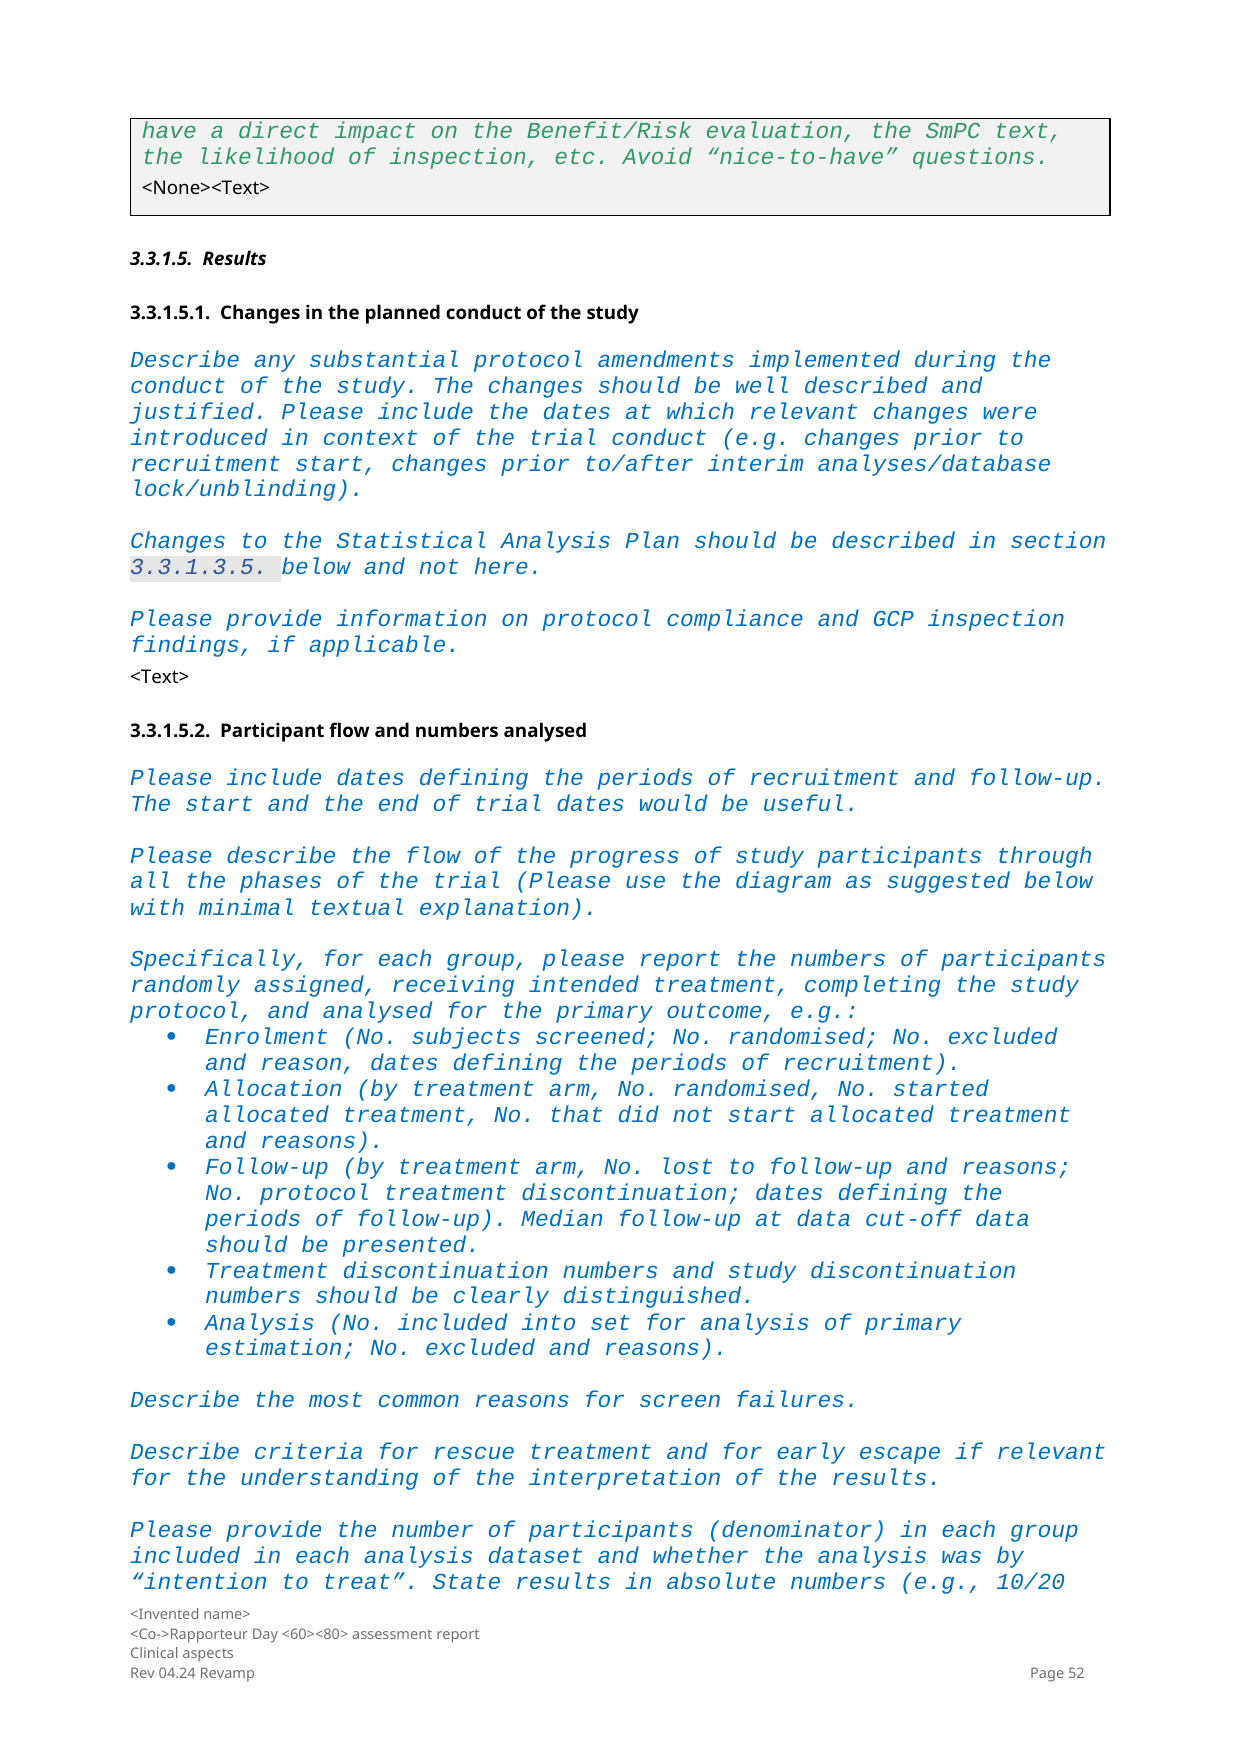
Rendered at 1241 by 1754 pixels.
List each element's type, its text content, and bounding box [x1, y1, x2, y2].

list Treatment discontinuation numbers and study discontinuation numbers should be clearly distinguished. [167, 1259, 1110, 1311]
text <Text> [130, 659, 1110, 688]
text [130, 1518, 1110, 1596]
text Please describe the flow of the progress of study participants through all the phases of the trial (Please use the diagram as suggested below with minimal textual explanation). [130, 844, 1110, 922]
subtitle Results [130, 245, 1110, 271]
subtitle Changes in the planned conduct of the study [130, 300, 1110, 325]
list Allocation (by treatment arm, No. randomised, No. started allocated treatment, No. that did not start allocated treatment and reasons). [167, 1077, 1110, 1155]
list Analysis (No. included into set for analysis of primary estimation; No. excluded and reasons). [167, 1311, 1110, 1363]
text Changes to the Statistical Analysis Plan should be described in section 3.3.1.3.5. below and not here. [130, 530, 1110, 582]
text Describe criteria for rescue treatment and for early escape if relevant for the understanding of the interpretation of the results. [130, 1441, 1110, 1492]
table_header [131, 119, 1109, 215]
text Please include dates defining the periods of recruitment and follow-up. The start and the end of trial dates would be useful. [130, 766, 1110, 818]
list Enrolment (No. subjects screened; No. randomised; No. excluded and reason, dates defining the periods of recruitment). [167, 1026, 1110, 1077]
text Describe any substantial protocol amendments implemented during the conduct of the study. The changes should be well described and justified. Please include the dates at which relevant changes were introduced in context of the trial conduct (e.g. changes prior to recruitment start, changes prior to/after interim analyses/database lock/unblinding). [130, 348, 1110, 504]
text Specifically, for each group, please report the numbers of participants randomly assigned, receiving intended treatment, completing the study protocol, and analysed for the primary outcome, e.g.: [130, 948, 1110, 1026]
list Follow-up (by treatment arm, No. lost to follow-up and reasons; No. protocol treatment discontinuation; dates defining the periods of follow-up). Median follow-up at data cut-off data should be presented. [167, 1155, 1110, 1259]
text Please provide information on protocol compliance and GCP inspection findings, if applicable. [130, 607, 1110, 659]
subtitle Participant flow and numbers analysed [130, 718, 1110, 743]
text Describe the most common reasons for screen failures. [130, 1389, 1110, 1414]
